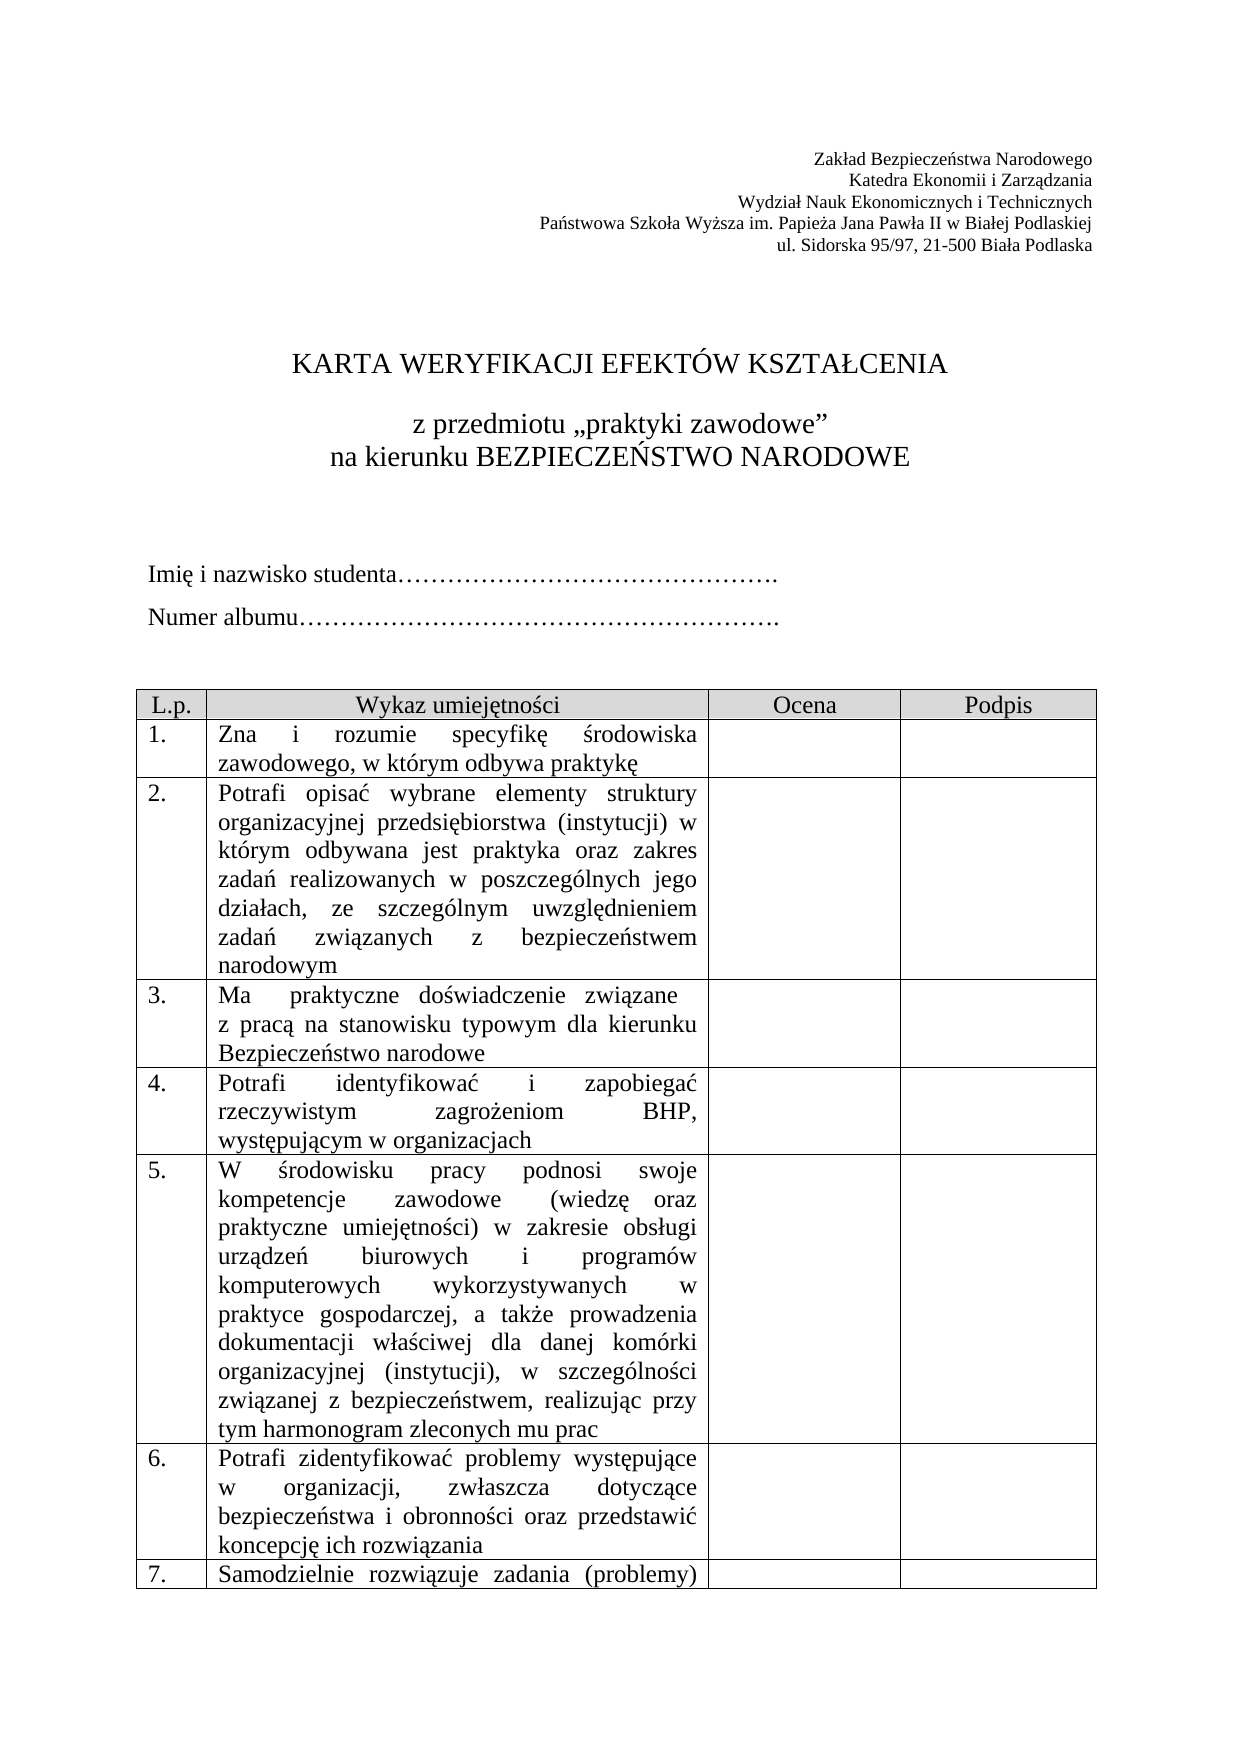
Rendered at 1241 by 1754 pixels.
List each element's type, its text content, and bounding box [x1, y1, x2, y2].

table_cell 1. [137, 720, 206, 777]
table_cell 2. [137, 778, 206, 979]
table_cell [901, 1560, 1096, 1588]
table_cell 7. [137, 1560, 206, 1588]
table_cell 6. [137, 1444, 206, 1558]
text Imię i nazwisko studenta………………………………………. [148, 559, 1093, 588]
table_cell 4. [137, 1068, 206, 1154]
text KARTA WERYFIKACJI EFEKTÓW KSZTAŁCENIA [148, 347, 1093, 380]
table_header Ocena [709, 690, 900, 718]
table_cell 5. [137, 1155, 206, 1442]
table_header Podpis [901, 690, 1096, 718]
table_cell 3. [137, 980, 206, 1067]
text na kierunku BEZPIECZEŃSTWO NARODOWE [148, 439, 1093, 473]
table_cell [709, 980, 900, 1067]
table_cell Potrafi opisać wybrane elementy struktury organizacyjnej przedsiębiorstwa (instytucji) w którym odbywana jest praktyka oraz zakres zadań realizowanych w poszczególnych jego działach, ze szczególnym uwzględnieniem zadań związanych z bezpieczeństwem narodowym [207, 778, 708, 979]
table_cell [901, 1068, 1096, 1154]
text Państwowa Szkoła Wyższa im. Papieża Jana Pawła II w Białej Podlaskiej [148, 212, 1093, 234]
table_cell [709, 778, 900, 979]
table_cell [709, 1155, 900, 1442]
table_cell [709, 1068, 900, 1154]
text z przedmiotu „praktyki zawodowe” [148, 406, 1093, 439]
table_cell [901, 778, 1096, 979]
text Zakład Bezpieczeństwa Narodowego [148, 148, 1093, 169]
text Wydział Nauk Ekonomicznych i Technicznych [148, 191, 1093, 212]
table_cell [709, 720, 900, 777]
table_cell Zna i rozumie specyfikę środowiska zawodowego, w którym odbywa praktykę [207, 720, 708, 777]
text ul. Sidorska 95/97, 21-500 Biała Podlaska [148, 234, 1093, 255]
table_cell [709, 1444, 900, 1558]
table_cell [709, 1560, 900, 1588]
table_header Wykaz umiejętności [207, 690, 708, 718]
table_cell Potrafi zidentyfikować problemy występujące w organizacji, zwłaszcza dotyczące bezpieczeństwa i obronności oraz przedstawić koncepcję ich rozwiązania [207, 1444, 708, 1558]
table_cell W środowisku pracy podnosi swoje kompetencje zawodowe (wiedzę oraz praktyczne umiejętności) w zakresie obsługi urządzeń biurowych i programów komputerowych wykorzystywanych w praktyce gospodarczej, a także prowadzenia dokumentacji właściwej dla danej komórki organizacyjnej (instytucji), w szczególności związanej z bezpieczeństwem, realizując przy tym harmonogram zleconych mu prac [207, 1155, 708, 1442]
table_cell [207, 1560, 708, 1588]
table_cell [901, 1444, 1096, 1558]
table_cell Ma praktyczne doświadczenie związane z pracą na stanowisku typowym dla kierunku Bezpieczeństwo narodowe [207, 980, 708, 1067]
text Numer albumu…………………………………………………. [148, 602, 1093, 631]
text Katedra Ekonomii i Zarządzania [148, 169, 1093, 191]
table_cell [901, 980, 1096, 1067]
table_header L.p. [137, 690, 206, 718]
table_cell Potrafi identyfikować i zapobiegać rzeczywistym zagrożeniom BHP, występującym w organizacjach [207, 1068, 708, 1154]
table_cell [901, 720, 1096, 777]
table_cell [901, 1155, 1096, 1442]
